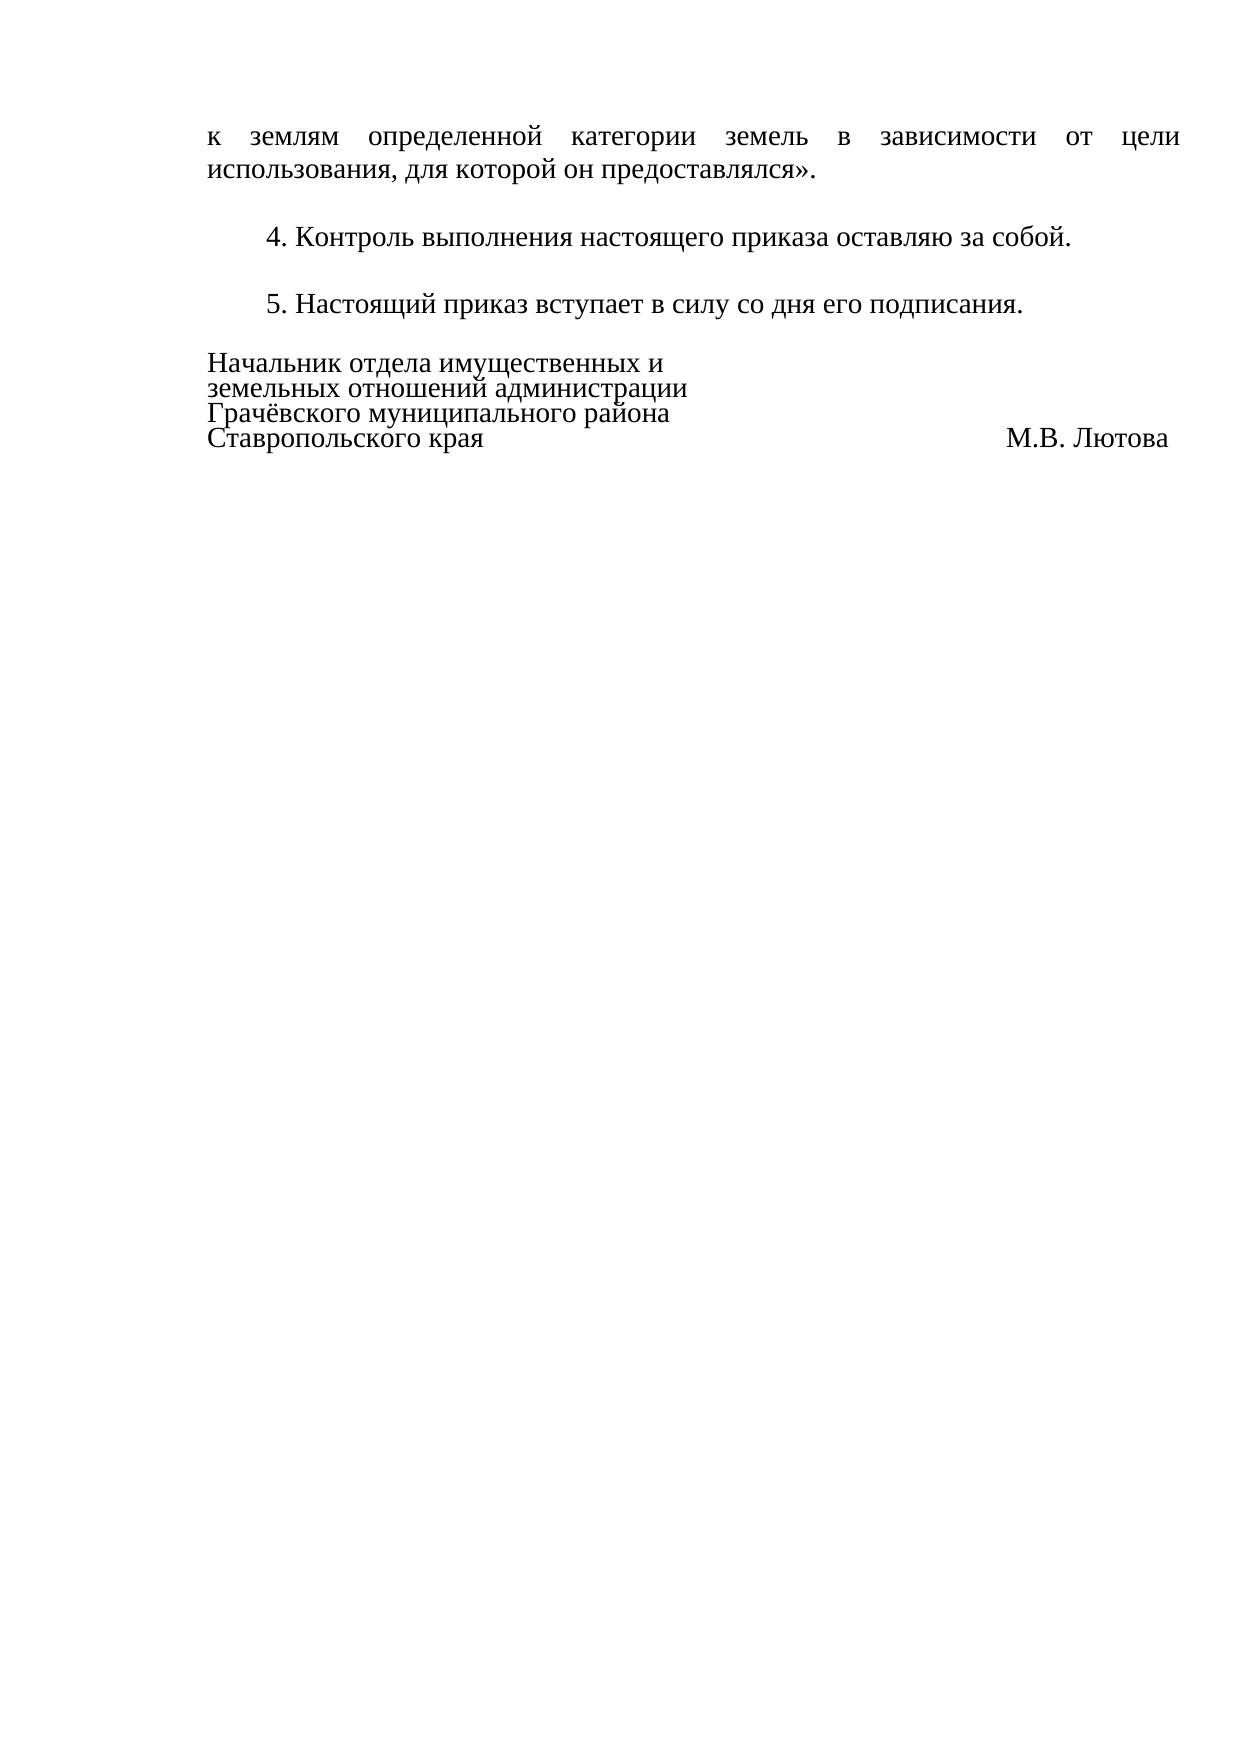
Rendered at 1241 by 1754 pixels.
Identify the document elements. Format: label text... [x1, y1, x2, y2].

text 4. Контроль выполнения настоящего приказа оставляю за собой. [207, 219, 1181, 252]
text земельных отношений администрации [207, 378, 1181, 403]
text Грачёвского муниципального района [207, 403, 1181, 428]
text Начальник отдела имущественных и [207, 353, 1181, 378]
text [207, 118, 1181, 185]
text Ставропольского края М.В. Лютова [207, 428, 1181, 453]
text 5. Настоящий приказ вступает в силу со дня его подписания. [207, 286, 1181, 319]
